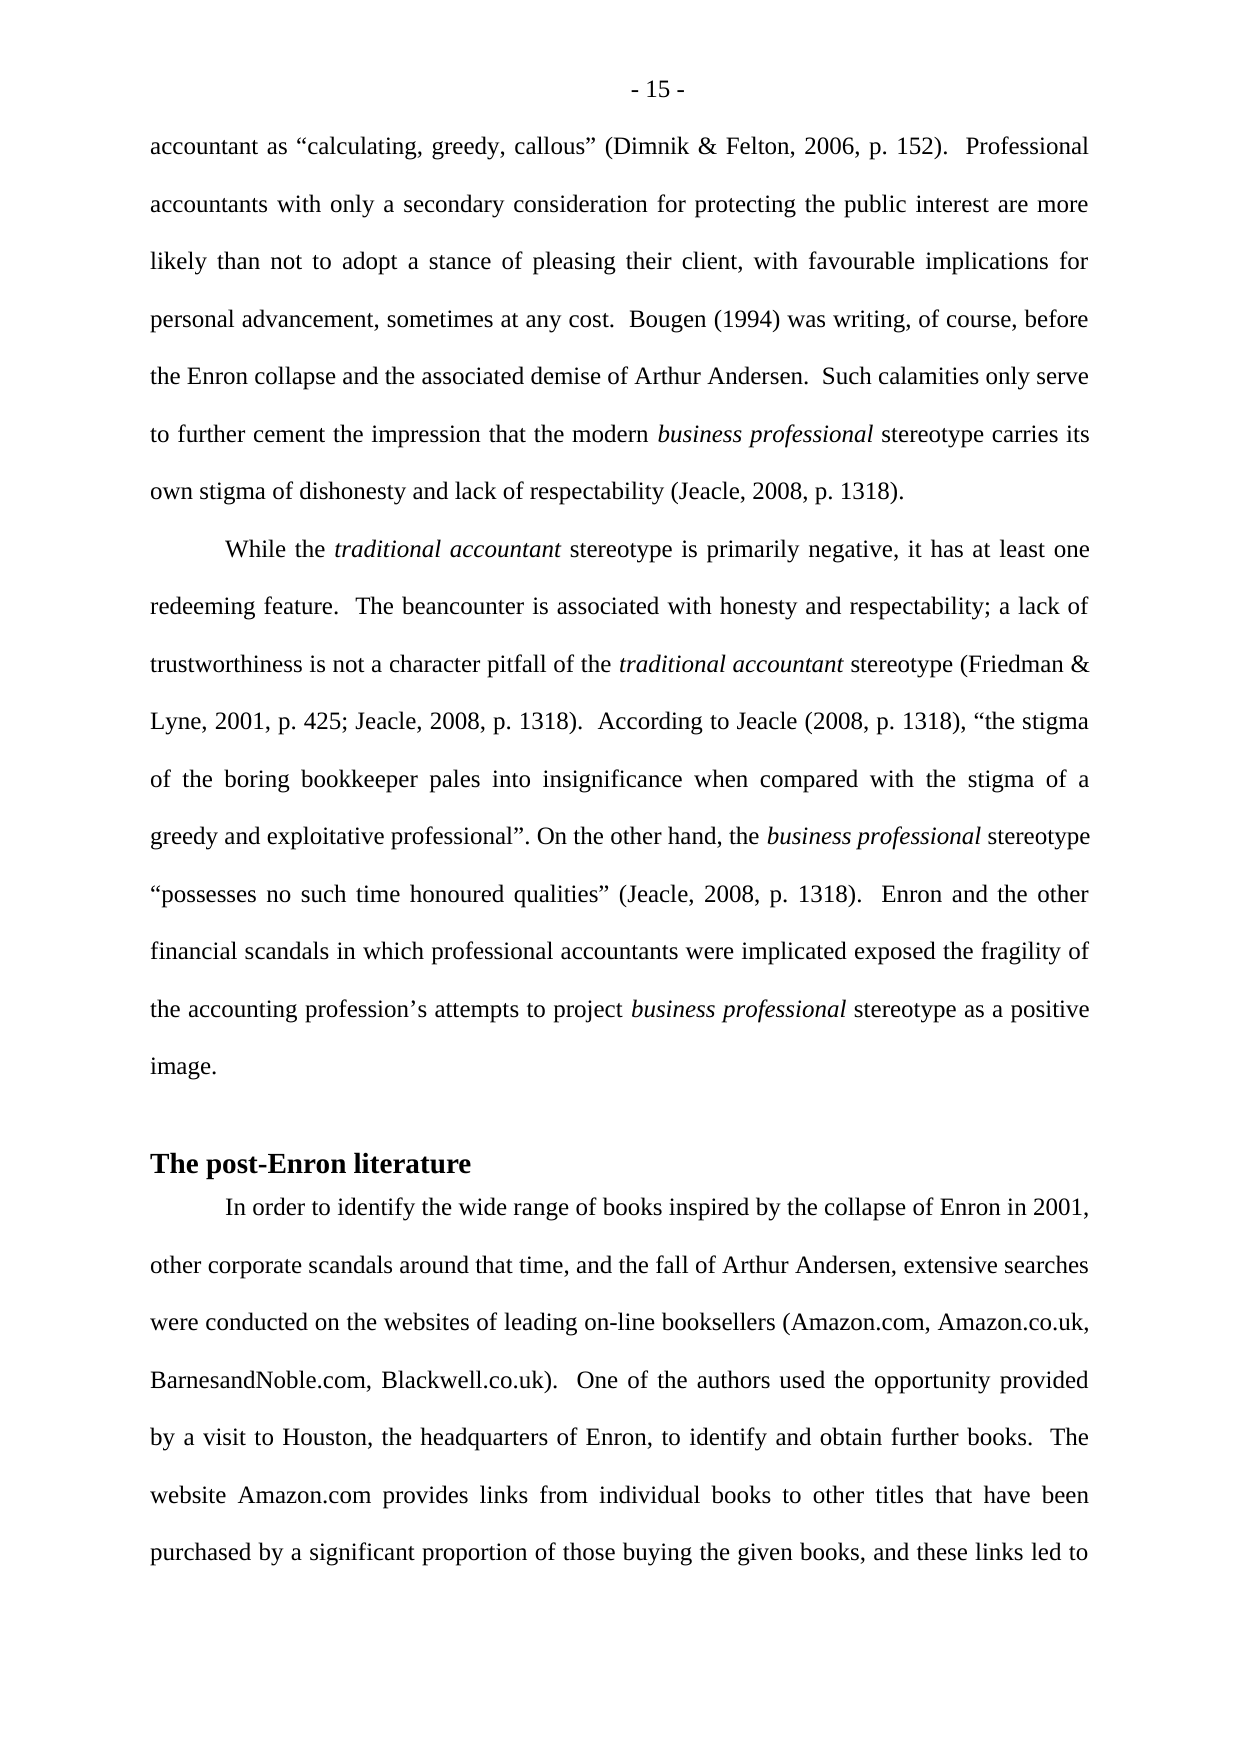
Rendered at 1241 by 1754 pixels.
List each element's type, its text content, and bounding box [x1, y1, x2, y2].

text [150, 1192, 1090, 1566]
subtitle The post-Enron literature [150, 1146, 1090, 1180]
text While the traditional accountant stereotype is primarily negative, it has at least one redeeming feature. The beancounter is associated with honesty and respectability; a lack of trustworthiness is not a character pitfall of the traditional accountant stereotype (Friedman & Lyne, 2001, p. 425; Jeacle, 2008, p. 1318). According to Jeacle (2008, p. 1318), “the stigma of the boring bookkeeper pales into insignificance when compared with the stigma of a greedy and exploitative professional”. On the other hand, the business professional stereotype “possesses no such time honoured qualities” (Jeacle, 2008, p. 1318). Enron and the other financial scandals in which professional accountants were implicated exposed the fragility of the accounting profession’s attempts to project business professional stereotype as a positive image. [150, 534, 1090, 1080]
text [150, 131, 1090, 505]
